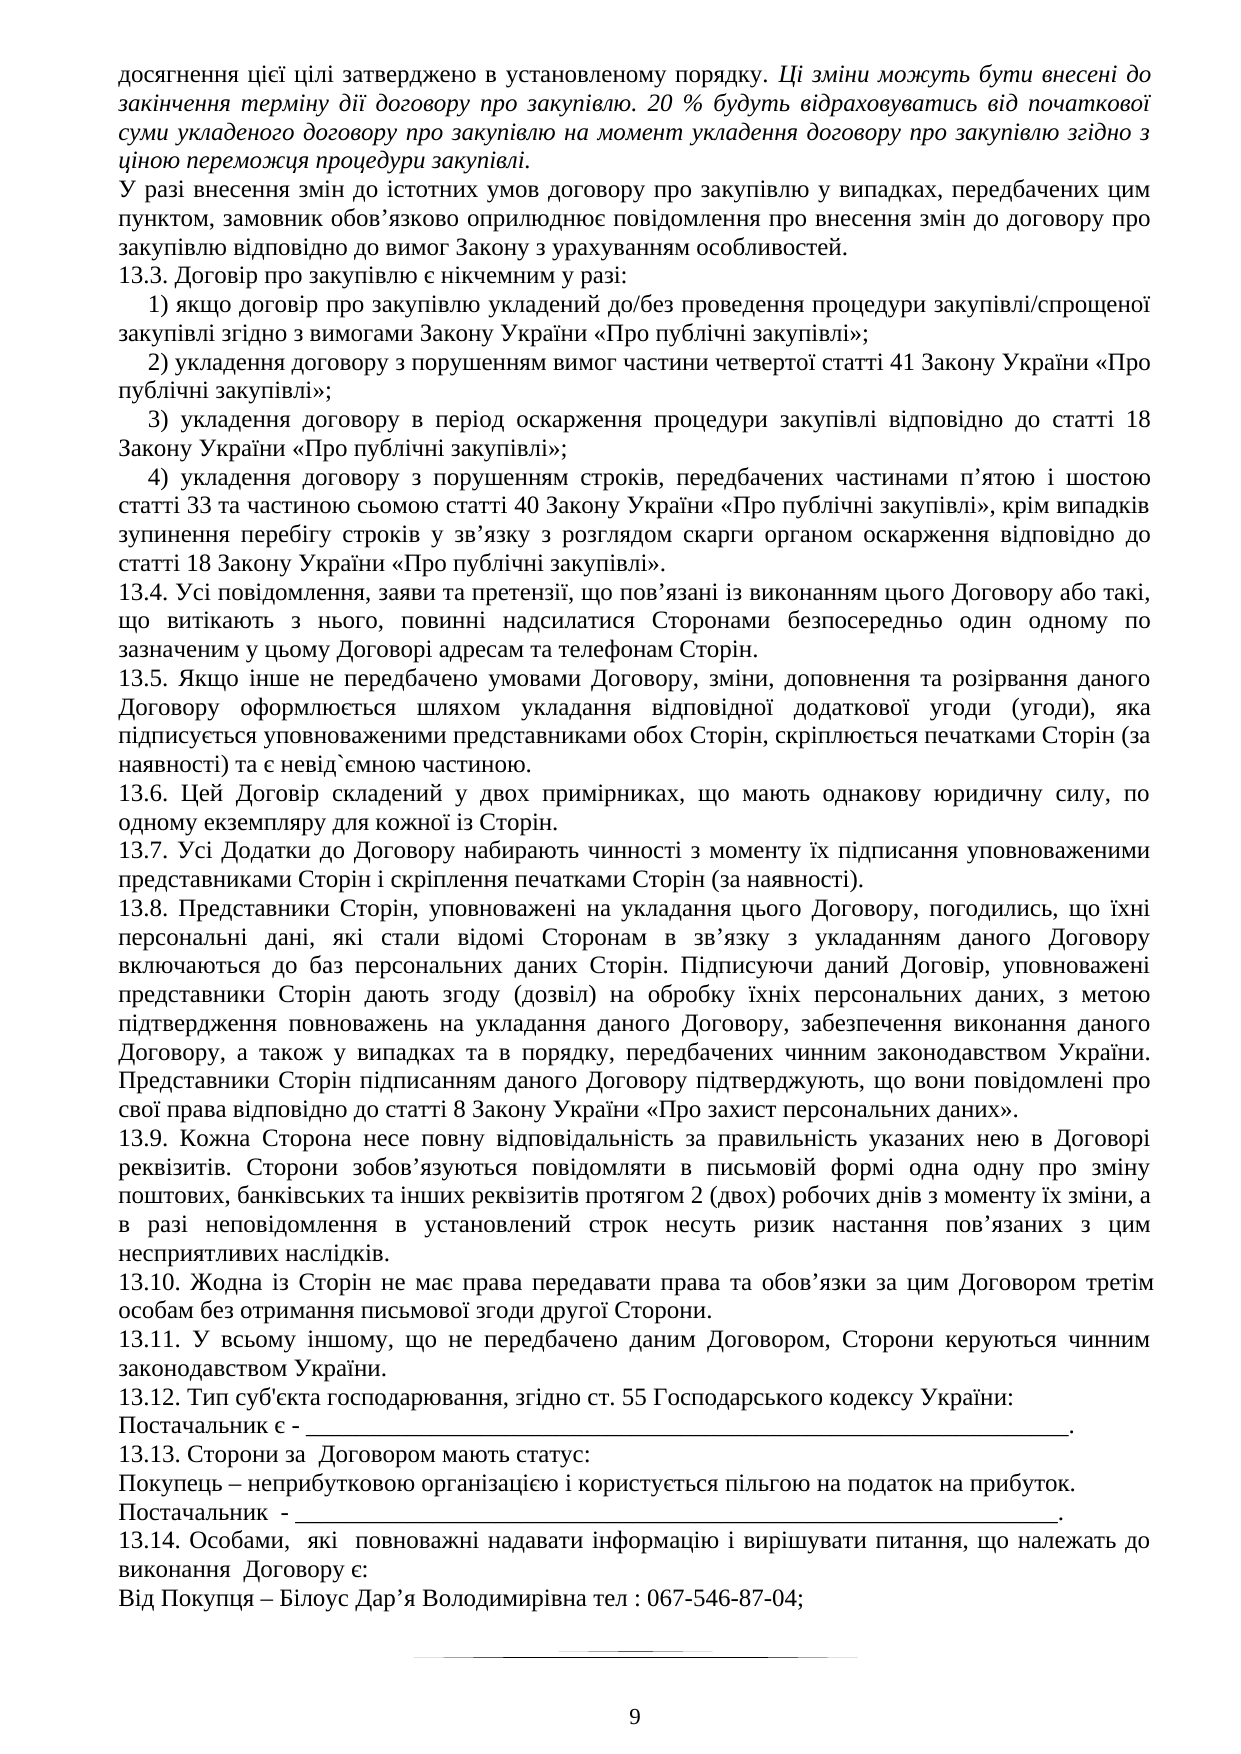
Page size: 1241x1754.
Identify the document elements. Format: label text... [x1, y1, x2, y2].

text 13.6. Цей Договір складений у двох примірниках, що мають однакову юридичну силу, по одному екземпляру для кожної із Сторін. [118, 778, 1152, 835]
text 13.9. Кожна Сторона несе повну відповідальність за правильність указаних нею в Договорі реквізитів. Сторони зобов’язуються повідомляти в письмовій формі одна одну про зміну поштових, банківських та інших реквізитів протягом 2 (двох) робочих днів з моменту їх зміни, а в разі неповідомлення в установлений строк несуть ризик настання пов’язаних з цим несприятливих наслідків. [118, 1123, 1152, 1267]
text 13.12. Тип суб'єкта господарювання, згідно ст. 55 Господарського кодексу України: [118, 1382, 1152, 1410]
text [118, 59, 1152, 174]
text 13.14. Особами, які повноважні надавати інформацію і вирішувати питання, що належать до виконання Договору є: [118, 1525, 1152, 1583]
text 2) укладення договору з порушенням вимог частини четвертої статті 41 Закону України «Про публічні закупівлі»; [118, 347, 1152, 404]
text Постачальник - _____________________________________________________________. [118, 1497, 1152, 1525]
text 13.13. Сторони за Договором мають статус: [118, 1439, 1152, 1468]
text 1) якщо договір про закупівлю укладений до/без проведення процедури закупівлі/спрощеної закупівлі згідно з вимогами Закону України «Про публічні закупівлі»; [118, 289, 1152, 347]
text 3) укладення договору в період оскарження процедури закупівлі відповідно до статті 18 Закону України «Про публічні закупівлі»; [118, 404, 1152, 462]
text Від Покупця – Білоус Дар’я Володимирівна тел : 067-546-87-04; [118, 1583, 1152, 1612]
text 4) укладення договору з порушенням строків, передбачених частинами п’ятою і шостою статті 33 та частиною сьомою статті 40 Закону України «Про публічні закупівлі», крім випадків зупинення перебігу строків у зв’язку з розглядом скарги органом оскарження відповідно до статті 18 Закону України «Про публічні закупівлі». [118, 462, 1152, 577]
text 13.11. У всьому іншому, що не передбачено даним Договором, Сторони керуються чинним законодавством України. [118, 1324, 1152, 1382]
text 13.8. Представники Сторін, уповноважені на укладання цього Договору, погодились, що їхні персональні дані, які стали відомі Сторонам в зв’язку з укладанням даного Договору включаються до баз персональних даних Сторін. Підписуючи даний Договір, уповноважені представники Сторін дають згоду (дозвіл) на обробку їхніх персональних даних, з метою підтвердження повноважень на укладання даного Договору, забезпечення виконання даного Договору, а також у випадках та в порядку, передбачених чинним законодавством України. Представники Сторін підписанням даного Договору підтверджують, що вони повідомлені про свої права відповідно до статті 8 Закону України «Про захист персональних даних». [118, 893, 1152, 1123]
text 13.10. Жодна із Сторін не має права передавати права та обов’язки за цим Договором третім особам без отримання письмової згоди другої Сторони. [118, 1267, 1155, 1324]
text 13.3. Договір про закупівлю є нікчемним у разі: [118, 260, 1152, 289]
text Постачальник є - _____________________________________________________________. [118, 1410, 1152, 1439]
text 13.7. Усі Додатки до Договору набирають чинності з моменту їх підписання уповноваженими представниками Сторін і скріплення печатками Сторін (за наявності). [118, 835, 1152, 893]
text 13.5. Якщо інше не передбачено умовами Договору, зміни, доповнення та розірвання даного Договору оформлюється шляхом укладання відповідної додаткової угоди (угоди), яка підписується уповноваженими представниками обох Сторін, скріплюється печатками Сторін (за наявності) та є невід`ємною частиною. [118, 663, 1152, 778]
text Покупець – неприбутковою організацією і користується пільгою на податок на прибуток. [118, 1468, 1152, 1497]
text 13.4. Усі повідомлення, заяви та претензії, що пов’язані із виконанням цього Договору або такі, що витікають з нього, повинні надсилатися Сторонами безпосередньо один одному по зазначеним у цьому Договорі адресам та телефонам Сторін. [118, 577, 1152, 663]
text У разі внесення змін до істотних умов договору про закупівлю у випадках, передбачених цим пунктом, замовник обов’язково оприлюднює повідомлення про внесення змін до договору про закупівлю відповідно до вимог Закону з урахуванням особливостей. [118, 174, 1152, 260]
